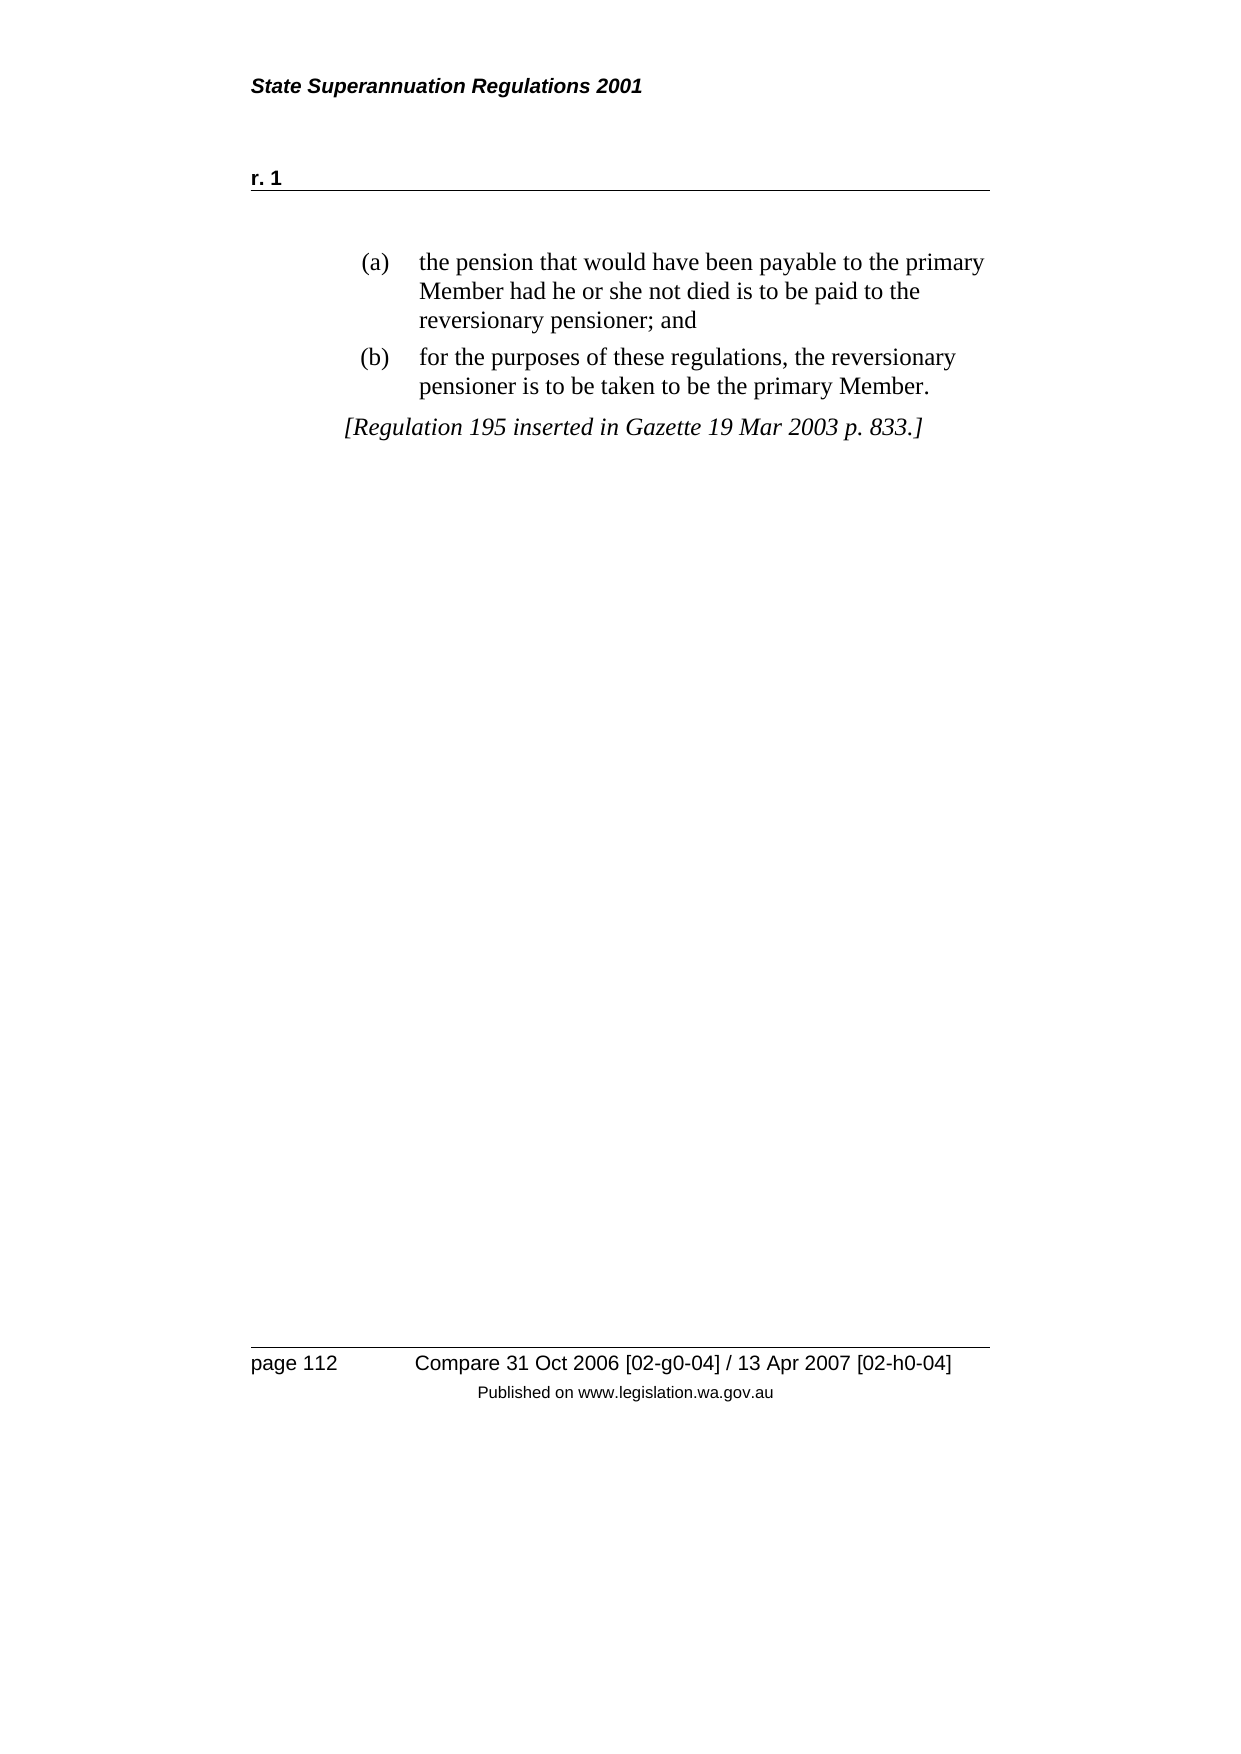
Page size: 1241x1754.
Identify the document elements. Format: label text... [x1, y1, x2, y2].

text (b) for the purposes of these regulations, the reversionary pensioner is to be taken to be the primary Member. [251, 342, 990, 399]
text (a) the pension that would have been payable to the primary Member had he or she not died is to be paid to the reversionary pensioner; and [251, 247, 990, 334]
text [Regulation 195 inserted in Gazette 19 Mar 2003 p. 833.] [251, 412, 990, 441]
